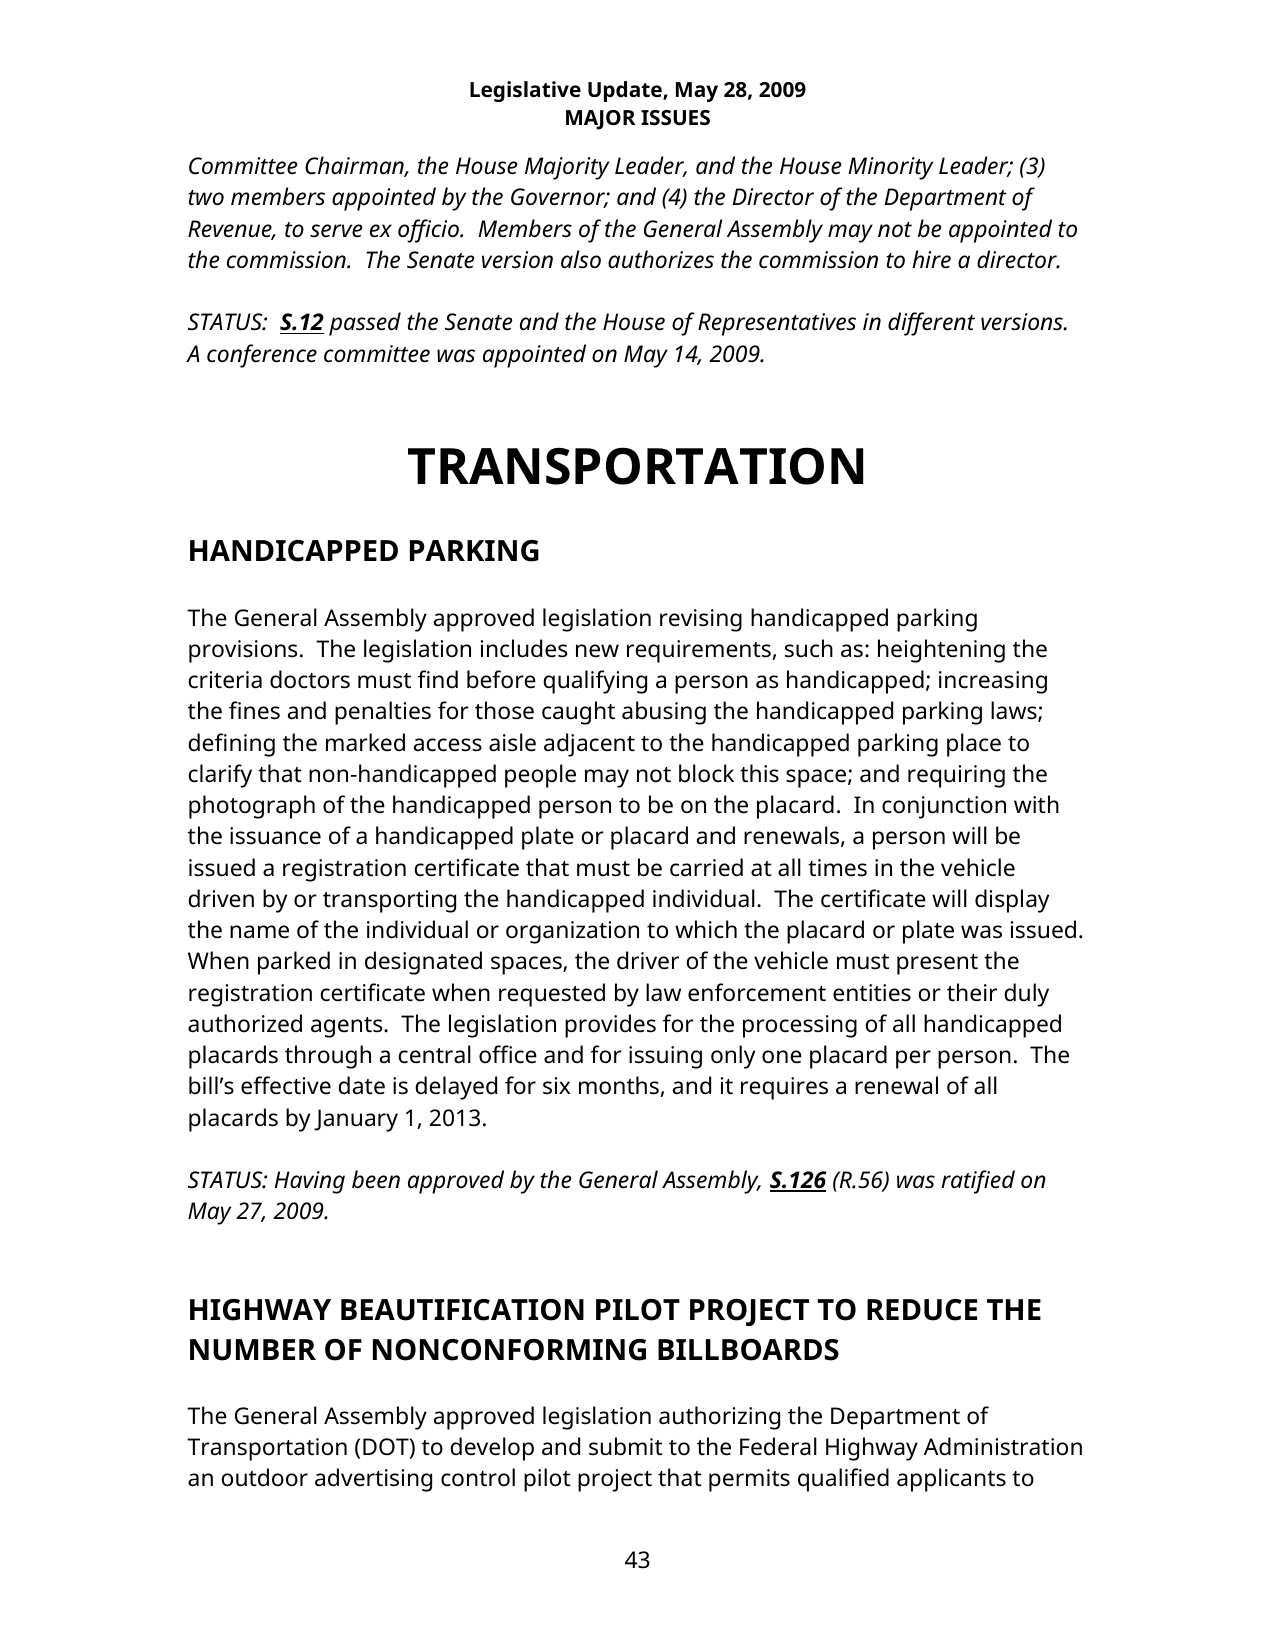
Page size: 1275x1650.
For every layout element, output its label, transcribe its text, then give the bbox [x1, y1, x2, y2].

text HANDICAPPED PARKING [187, 531, 1087, 570]
text TRANSPORTATION [187, 431, 1087, 499]
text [187, 150, 1087, 275]
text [187, 1400, 1087, 1493]
text STATUS: Having been approved by the General Assembly, S.126 (R.56) was ratified on May 27, 2009. [187, 1164, 1087, 1227]
text STATUS: S.12 passed the Senate and the House of Representatives in different versions. A conference committee was appointed on May 14, 2009. [187, 306, 1087, 369]
text HIGHWAY BEAUTIFICATION PILOT PROJECT TO REDUCE THE NUMBER OF NONCONFORMING BILLBOARDS [187, 1289, 1087, 1368]
text The General Assembly approved legislation revising handicapped parking provisions. The legislation includes new requirements, such as: heightening the criteria doctors must find before qualifying a person as handicapped; increasing the fines and penalties for those caught abusing the handicapped parking laws; defining the marked access aisle adjacent to the handicapped parking place to clarify that non-handicapped people may not block this space; and requiring the photograph of the handicapped person to be on the placard. In conjunction with the issuance of a handicapped plate or placard and renewals, a person will be issued a registration certificate that must be carried at all times in the vehicle driven by or transporting the handicapped individual. The certificate will display the name of the individual or organization to which the placard or plate was issued. When parked in designated spaces, the driver of the vehicle must present the registration certificate when requested by law enforcement entities or their duly authorized agents. The legislation provides for the processing of all handicapped placards through a central office and for issuing only one placard per person. The bill’s effective date is delayed for six months, and it requires a renewal of all placards by January 1, 2013. [187, 602, 1087, 1133]
